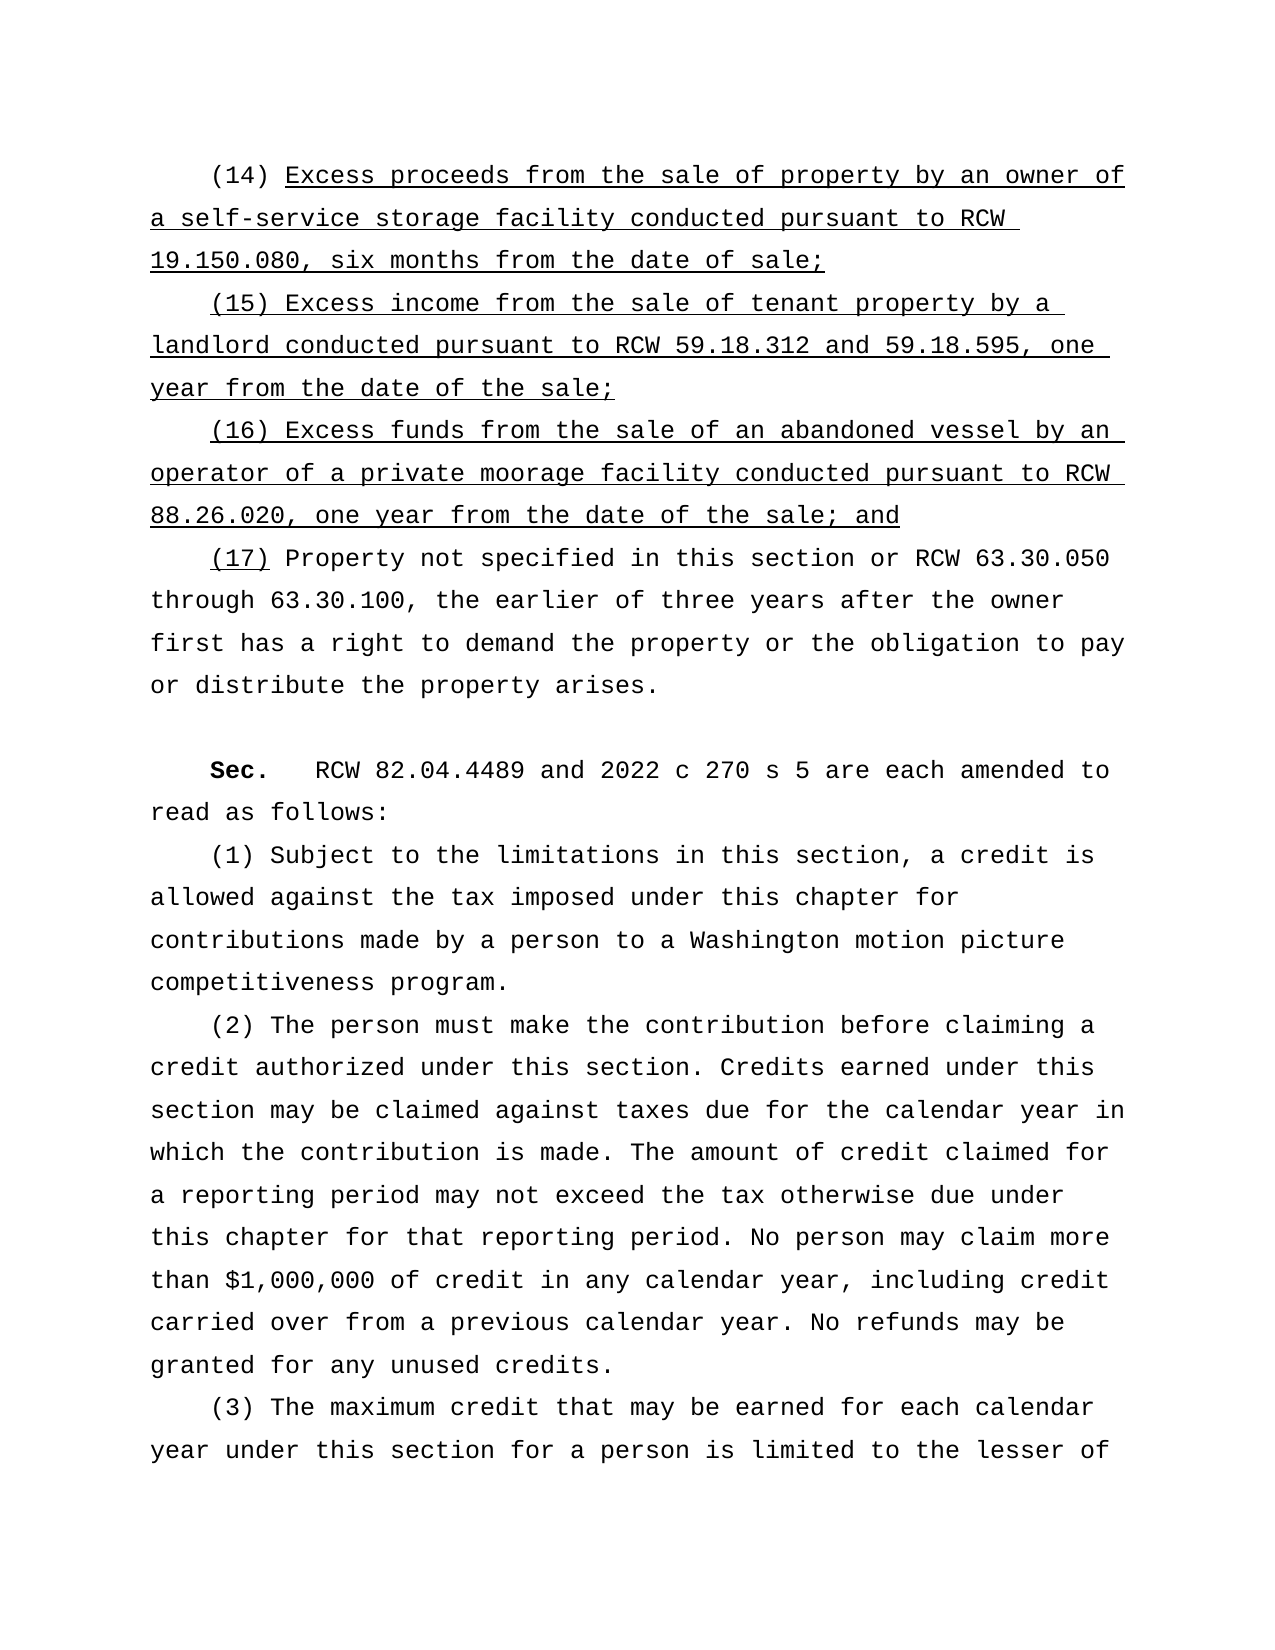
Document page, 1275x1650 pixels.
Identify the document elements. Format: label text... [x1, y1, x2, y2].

text (14) Excess proceeds from the sale of property by an owner of a self-service storage facility conducted pursuant to RCW 19.150.080, six months from the date of sale; [150, 150, 1125, 277]
text (16) Excess funds from the sale of an abandoned vessel by an operator of a private moorage facility conducted pursuant to RCW 88.26.020, one year from the date of the sale; and [150, 485, 1125, 532]
text (1) Subject to the limitations in this section, a credit is allowed against the tax imposed under this chapter for contributions made by a person to a Washington motion picture competitiveness program. [150, 829, 1125, 999]
text (15) Excess income from the sale of tenant property by a landlord conducted pursuant to RCW 59.18.312 and 59.18.595, one year from the date of the sale; [150, 277, 1125, 405]
text (2) The person must make the contribution before claiming a credit authorized under this section. Credits earned under this section may be claimed against taxes due for the calendar year in which the contribution is made. The amount of credit claimed for a reporting period may not exceed the tax otherwise due under this chapter for that reporting period. No person may claim more than $1,000,000 of credit in any calendar year, including credit carried over from a previous calendar year. No refunds may be granted for any unused credits. [150, 999, 1125, 1382]
text (17) Property not specified in this section or RCW 63.30.050 through 63.30.100, the earlier of three years after the owner first has a right to demand the property or the obligation to pay or distribute the property arises. [150, 532, 1125, 702]
text (16) Excess funds from the sale of an abandoned vessel by an operator of a private moorage facility conducted pursuant to RCW 88.26.020, one year from the date of the sale; and [150, 405, 1125, 484]
text Sec. RCW 82.04.4489 and 2022 c 270 s 5 are each amended to read as follows: [150, 744, 1125, 829]
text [150, 1382, 1125, 1467]
